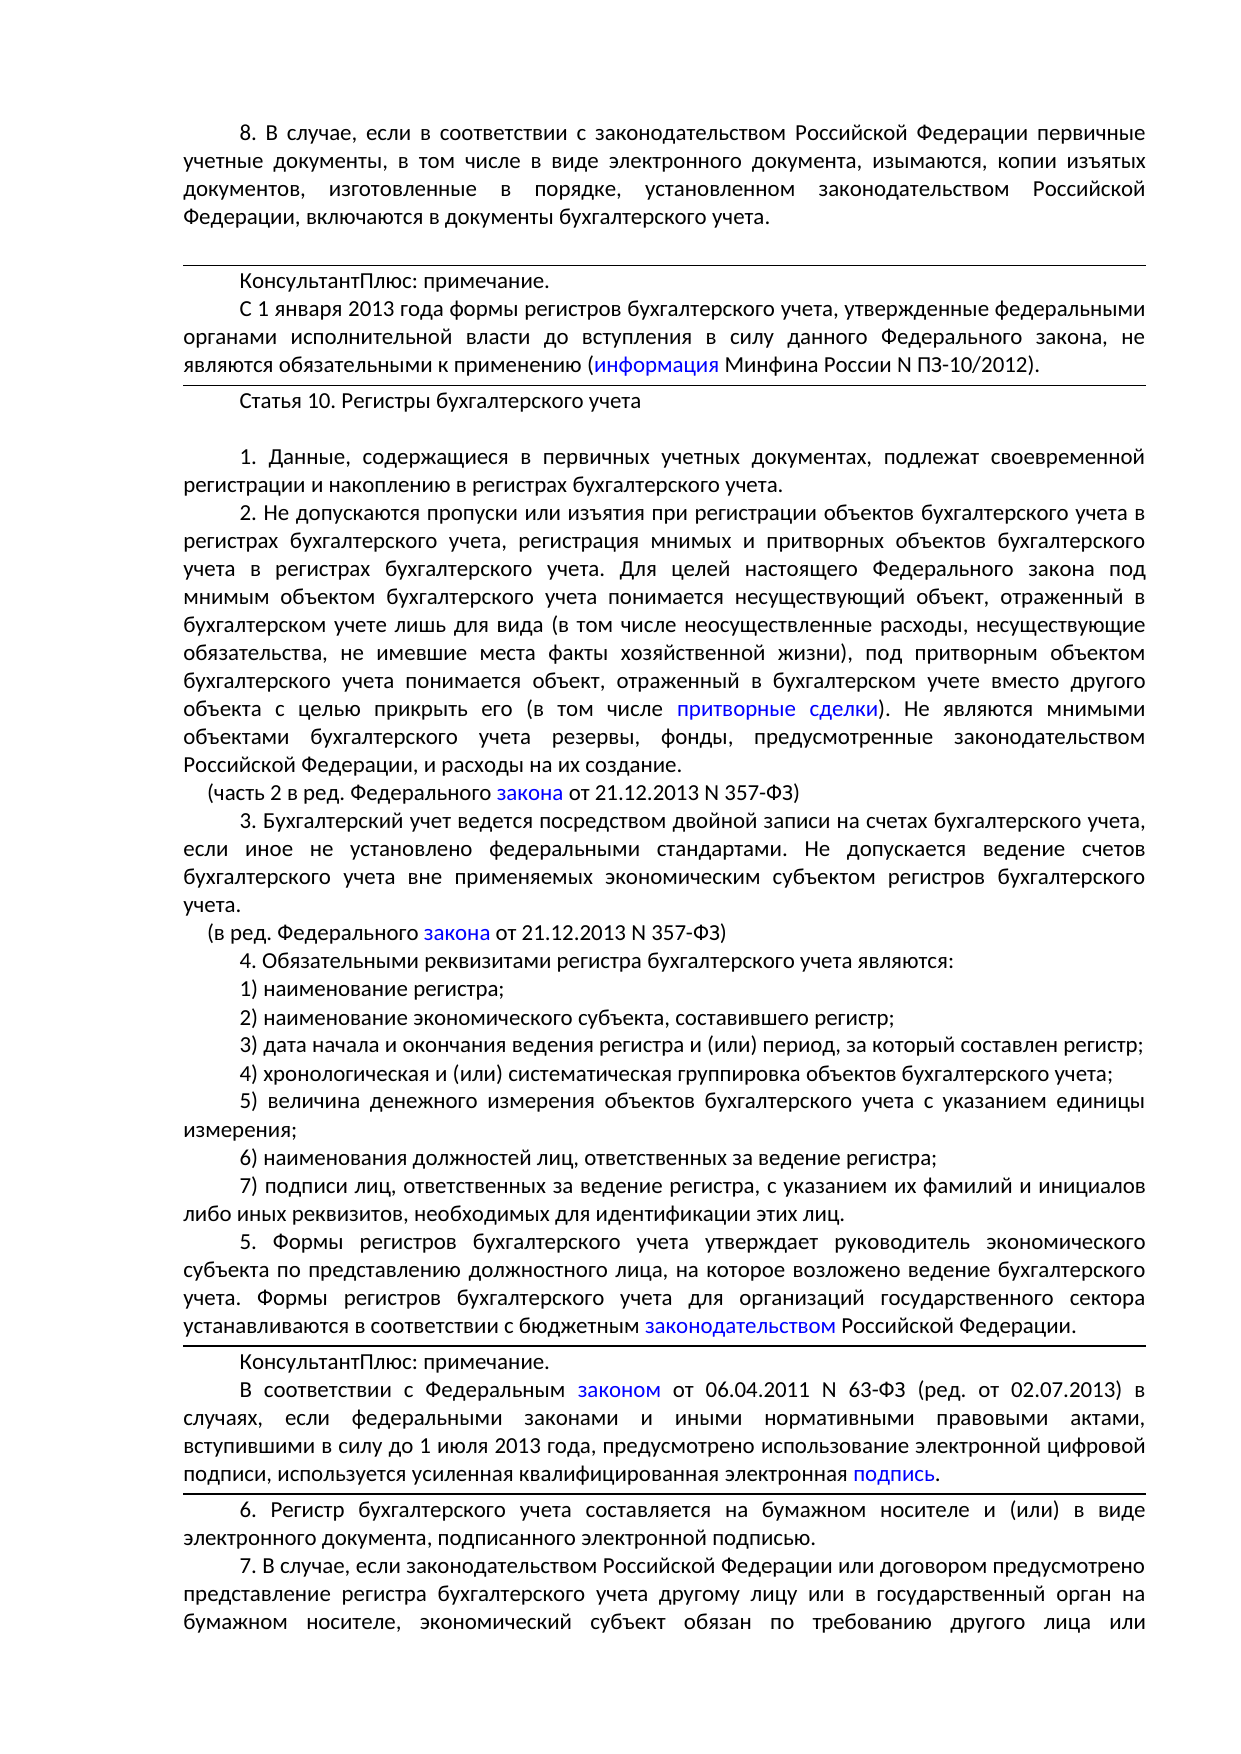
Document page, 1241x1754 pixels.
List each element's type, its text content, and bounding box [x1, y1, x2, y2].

text 7) подписи лиц, ответственных за ведение регистра, с указанием их фамилий и инициалов либо иных реквизитов, необходимых для идентификации этих лиц. [183, 1171, 1146, 1227]
text 4. Обязательными реквизитами регистра бухгалтерского учета являются: [183, 947, 1146, 974]
text 2. Не допускаются пропуски или изъятия при регистрации объектов бухгалтерского учета в регистрах бухгалтерского учета, регистрация мнимых и притворных объектов бухгалтерского учета в регистрах бухгалтерского учета. Для целей настоящего Федерального закона под мнимым объектом бухгалтерского учета понимается несуществующий объект, отраженный в бухгалтерском учете лишь для вида (в том числе неосуществленные расходы, несуществующие обязательства, не имевшие места факты хозяйственной жизни), под притворным объектом бухгалтерского учета понимается объект, отраженный в бухгалтерском учете вместо другого объекта с целью прикрыть его (в том числе притворные сделки). Не являются мнимыми объектами бухгалтерского учета резервы, фонды, предусмотренные законодательством Российской Федерации, и расходы на их создание. [183, 498, 1146, 778]
text 1) наименование регистра; [183, 974, 1146, 1003]
text (часть 2 в ред. Федерального закона от 21.12.2013 N 357-ФЗ) [183, 778, 1146, 806]
text В соответствии с Федеральным законом от 06.04.2011 N 63-ФЗ (ред. от 02.07.2013) в случаях, если федеральными законами и иными нормативными правовыми актами, вступившими в силу до 1 июля 2013 года, предусмотрено использование электронной цифровой подписи, используется усиленная квалифицированная электронная подпись. [183, 1375, 1146, 1487]
text 8. В случае, если в соответствии с законодательством Российской Федерации первичные учетные документы, в том числе в виде электронного документа, изымаются, копии изъятых документов, изготовленные в порядке, установленном законодательством Российской Федерации, включаются в документы бухгалтерского учета. [183, 118, 1146, 230]
text 1. Данные, содержащиеся в первичных учетных документах, подлежат своевременной регистрации и накоплению в регистрах бухгалтерского учета. [183, 442, 1146, 498]
text 3) дата начала и окончания ведения регистра и (или) период, за который составлен регистр; [183, 1031, 1146, 1059]
text 5) величина денежного измерения объектов бухгалтерского учета с указанием единицы измерения; [183, 1087, 1146, 1143]
text С 1 января 2013 года формы регистров бухгалтерского учета, утвержденные федеральными органами исполнительной власти до вступления в силу данного Федерального закона, не являются обязательными к применению (информация Минфина России N ПЗ-10/2012). [183, 294, 1146, 378]
text 3. Бухгалтерский учет ведется посредством двойной записи на счетах бухгалтерского учета, если иное не установлено федеральными стандартами. Не допускается ведение счетов бухгалтерского учета вне применяемых экономическим субъектом регистров бухгалтерского учета. [183, 806, 1146, 918]
text КонсультантПлюс: примечание. [183, 1347, 1146, 1375]
text (в ред. Федерального закона от 21.12.2013 N 357-ФЗ) [183, 918, 1146, 947]
text КонсультантПлюс: примечание. [183, 266, 1146, 294]
text 5. Формы регистров бухгалтерского учета утверждает руководитель экономического субъекта по представлению должностного лица, на которое возложено ведение бухгалтерского учета. Формы регистров бухгалтерского учета для организаций государственного сектора устанавливаются в соответствии с бюджетным законодательством Российской Федерации. [183, 1227, 1146, 1339]
text 6) наименования должностей лиц, ответственных за ведение регистра; [183, 1143, 1146, 1171]
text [183, 1551, 1146, 1635]
text 2) наименование экономического субъекта, составившего регистр; [183, 1003, 1146, 1031]
text 4) хронологическая и (или) систематическая группировка объектов бухгалтерского учета; [183, 1059, 1146, 1087]
text Статья 10. Регистры бухгалтерского учета [183, 386, 1146, 414]
text 6. Регистр бухгалтерского учета составляется на бумажном носителе и (или) в виде электронного документа, подписанного электронной подписью. [183, 1495, 1146, 1551]
